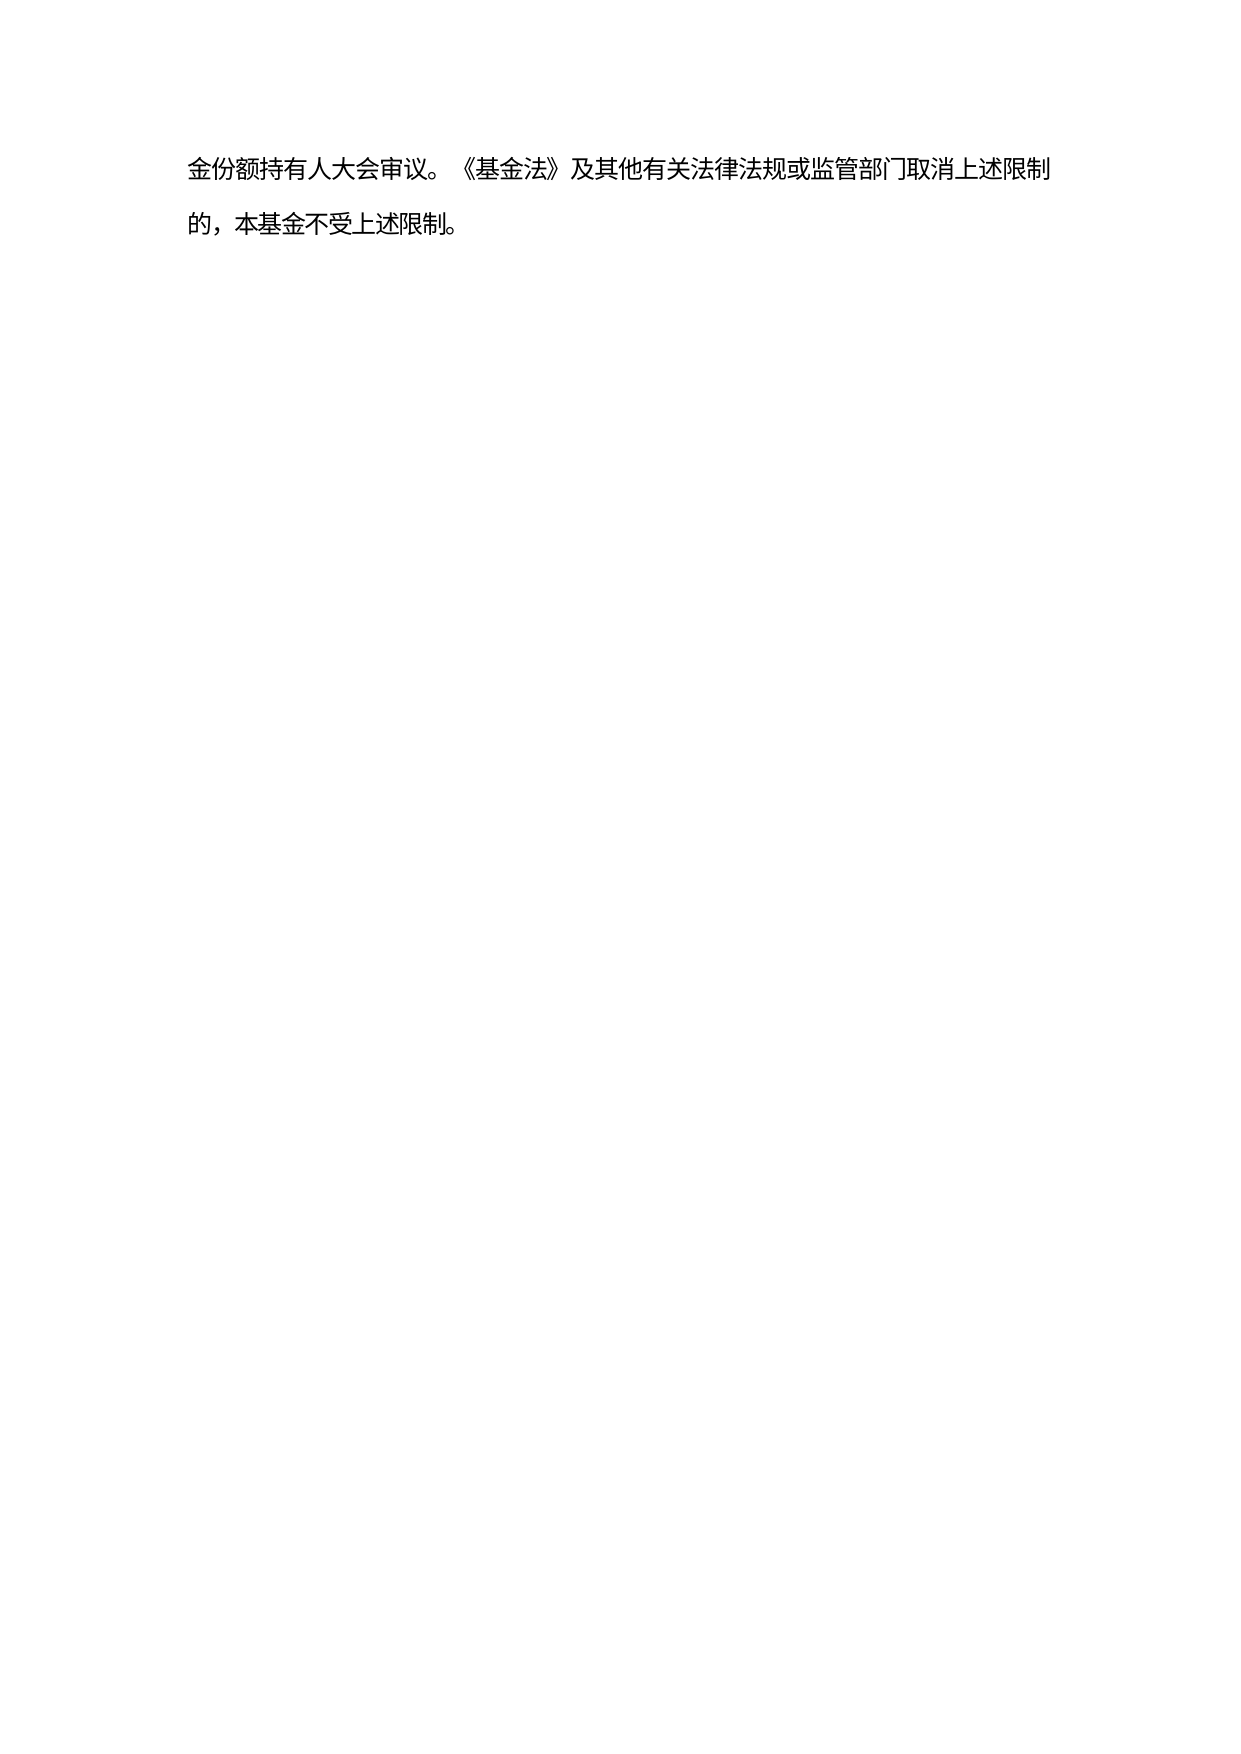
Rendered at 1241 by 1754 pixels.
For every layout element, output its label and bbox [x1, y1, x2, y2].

text [187, 150, 1054, 241]
